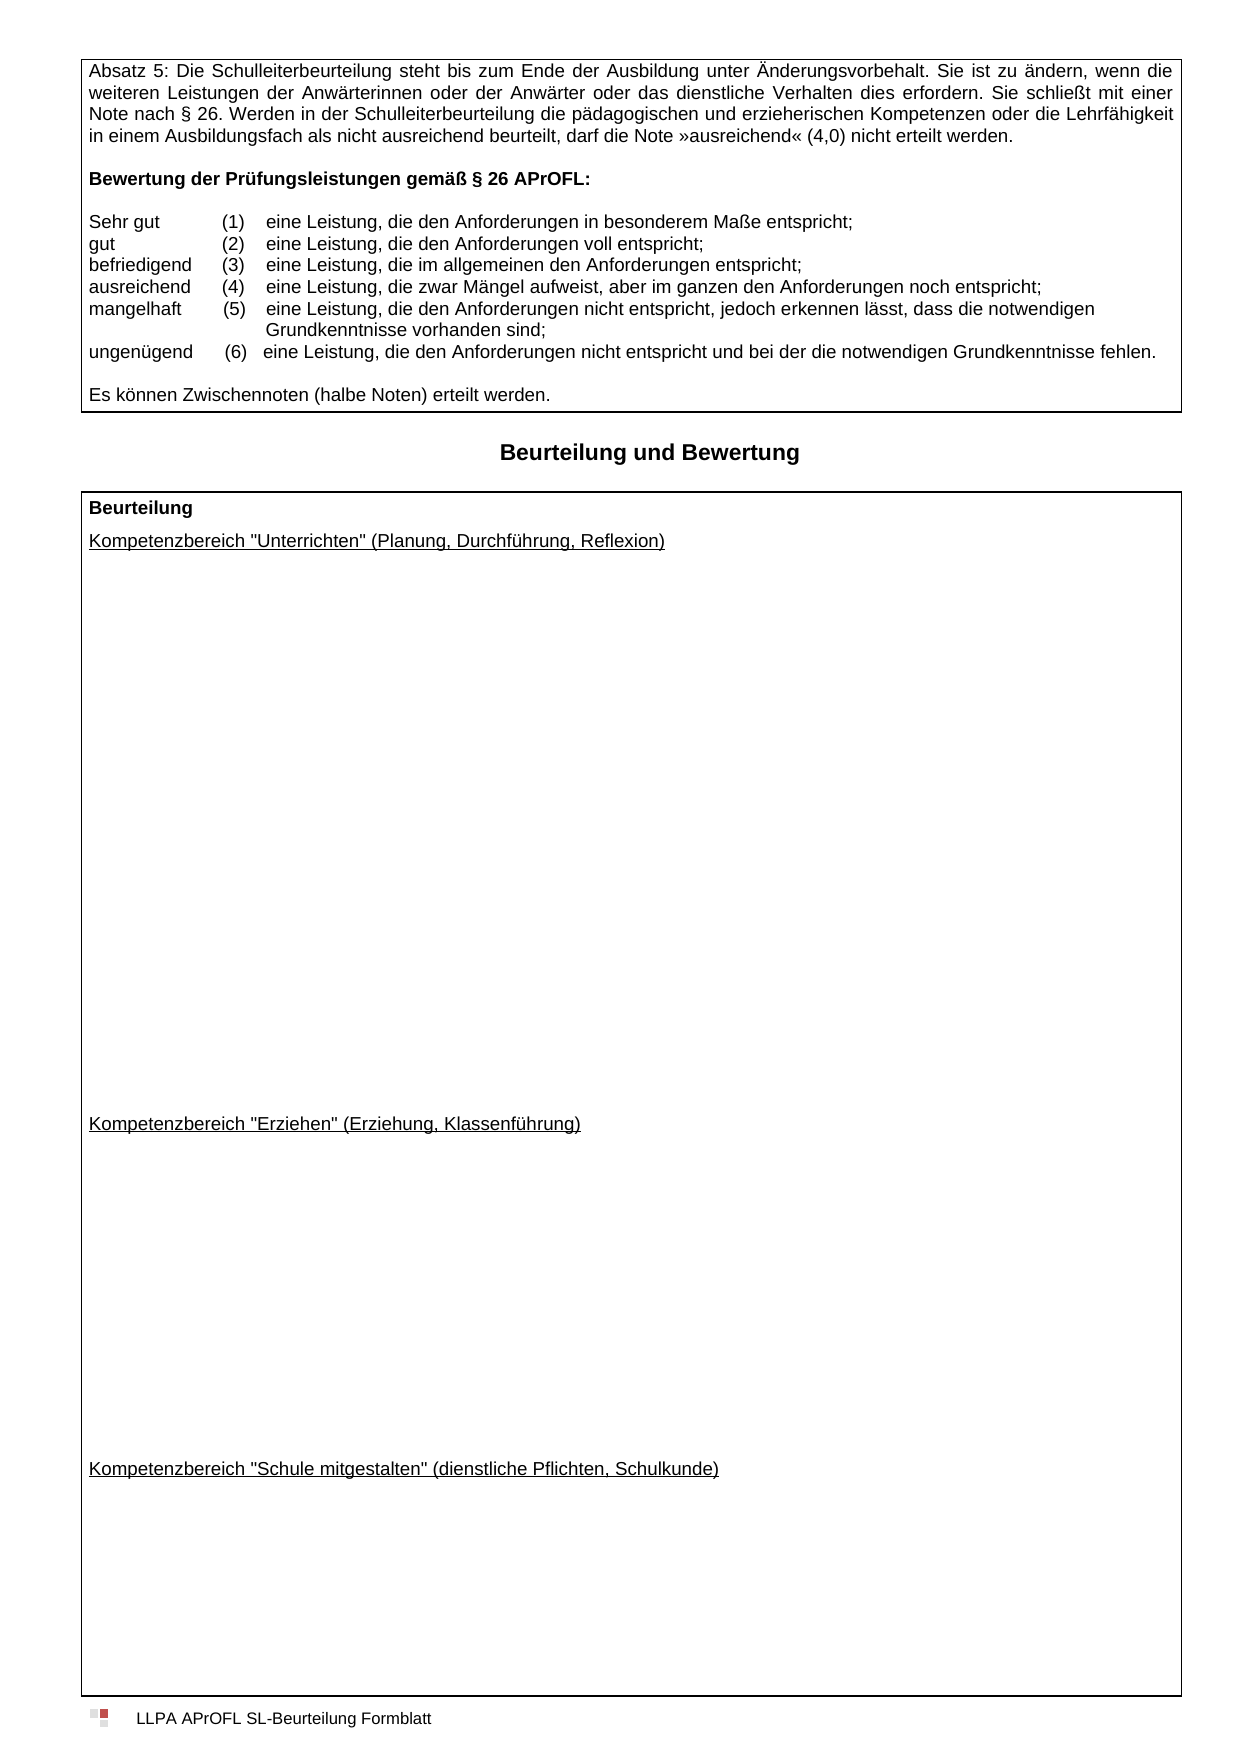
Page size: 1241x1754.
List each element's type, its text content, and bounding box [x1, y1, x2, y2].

table_cell Kompetenzbereich "Erziehen" (Erziehung, Klassenführung) [82, 1113, 1181, 1457]
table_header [82, 60, 1181, 411]
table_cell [82, 1458, 1181, 1694]
table_header Beurteilung Kompetenzbereich "Unterrichten" (Planung, Durchführung, Reflexion) [82, 493, 1181, 1112]
subtitle Beurteilung und Bewertung [89, 439, 1211, 465]
